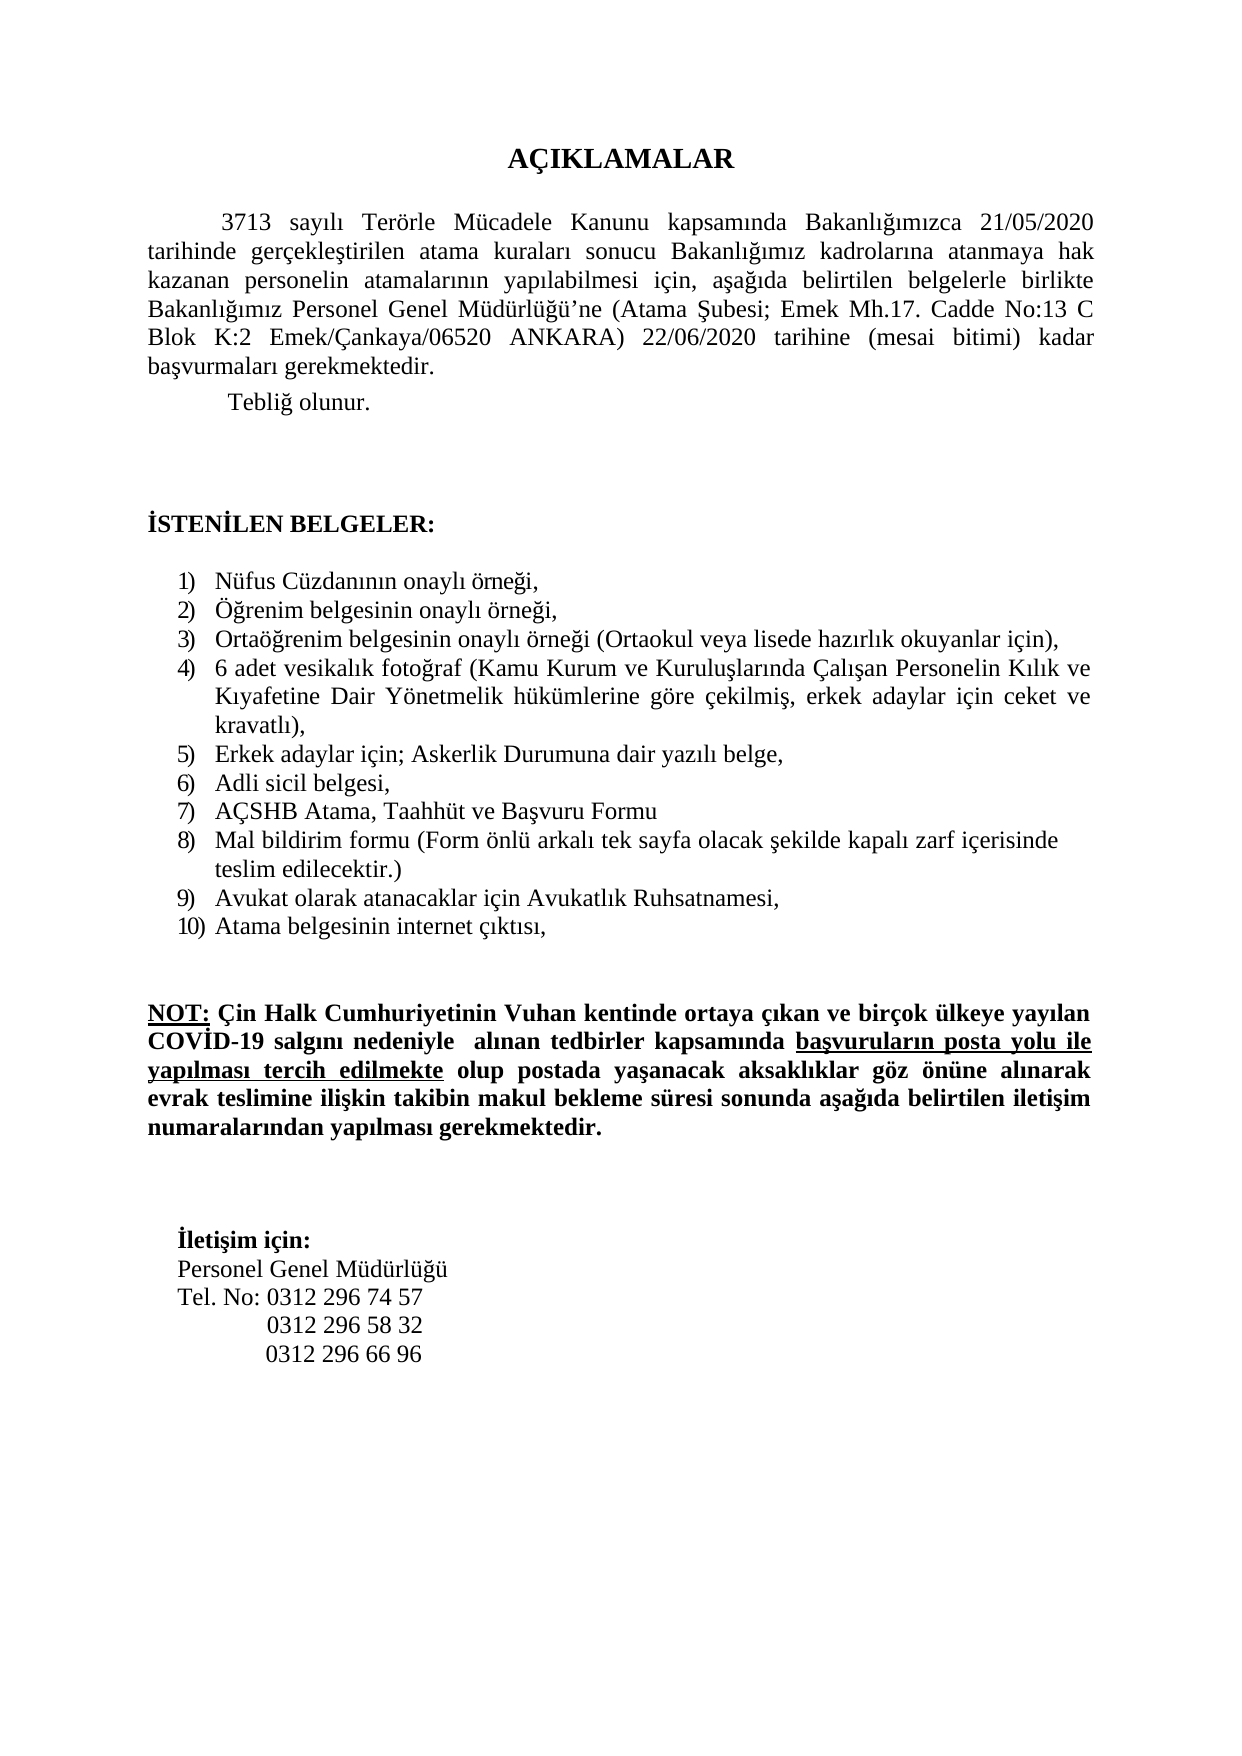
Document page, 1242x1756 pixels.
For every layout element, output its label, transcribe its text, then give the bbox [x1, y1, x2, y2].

subtitle İletişim için: [177, 1225, 457, 1254]
subtitle NOT: Çin Halk Cumhuriyetinin Vuhan kentinde ortaya çıkan ve birçok ülkeye yayılan COVİD-19 salgını nedeniyle alınan tedbirler kapsamında başvuruların posta yolu ile yapılması tercih edilmekte olup postada yaşanacak aksaklıklar göz önüne alınarak evrak teslimine ilişkin takibin makul bekleme süresi sonunda aşağıda belirtilen iletişim numaralarından yapılması gerekmektedir. [147, 998, 1092, 1141]
text AÇIKLAMALAR [135, 142, 1106, 175]
list Ortaöğrenim belgesinin onaylı örneği (Ortaokul veya lisede hazırlık okuyanlar için), [177, 624, 1106, 653]
text 0312 296 58 32 [135, 1311, 1106, 1339]
subtitle İSTENİLEN BELGELER: [147, 509, 457, 538]
text Personel Genel Müdürlüğü Tel. No: 0312 296 74 57 [177, 1255, 457, 1311]
text 3713 sayılı Terörle Mücadele Kanunu kapsamında Bakanlığımızca 21/05/2020 tarihinde gerçekleştirilen atama kuraları sonucu Bakanlığımız kadrolarına atanmaya hak kazanan personelin atamalarının yapılabilmesi için, aşağıda belirtilen belgelerle birlikte Bakanlığımız Personel Genel Müdürlüğü’ne (Atama Şubesi; Emek Mh.17. Cadde No:13 C Blok K:2 Emek/Çankaya/06520 ANKARA) 22/06/2020 tarihine (mesai bitimi) kadar başvurmaları gerekmektedir. [147, 207, 1095, 380]
list Erkek adaylar için; Askerlik Durumuna dair yazılı belge, [177, 739, 1041, 768]
text Tebliğ olunur. [147, 387, 1095, 416]
list AÇSHB Atama, Taahhüt ve Başvuru Formu [177, 796, 1106, 825]
list Adli sicil belgesi, [177, 768, 1106, 796]
list Öğrenim belgesinin onaylı örneği, [177, 595, 1106, 624]
list Atama belgesinin internet çıktısı, [177, 911, 1106, 940]
text 0312 296 66 96 [135, 1339, 1106, 1368]
list Avukat olarak atanacaklar için Avukatlık Ruhsatnamesi, [177, 883, 1106, 911]
list 6 adet vesikalık fotoğraf (Kamu Kurum ve Kuruluşlarında Çalışan Personelin Kılık ve Kıyafetine Dair Yönetmelik hükümlerine göre çekilmiş, erkek adaylar için ceket ve kravatlı), [177, 653, 1092, 739]
list Mal bildirim formu (Form önlü arkalı tek sayfa olacak şekilde kapalı zarf içerisinde teslim edilecektir.) [177, 825, 1059, 883]
list Nüfus Cüzdanının onaylı örneği, [177, 567, 1106, 595]
